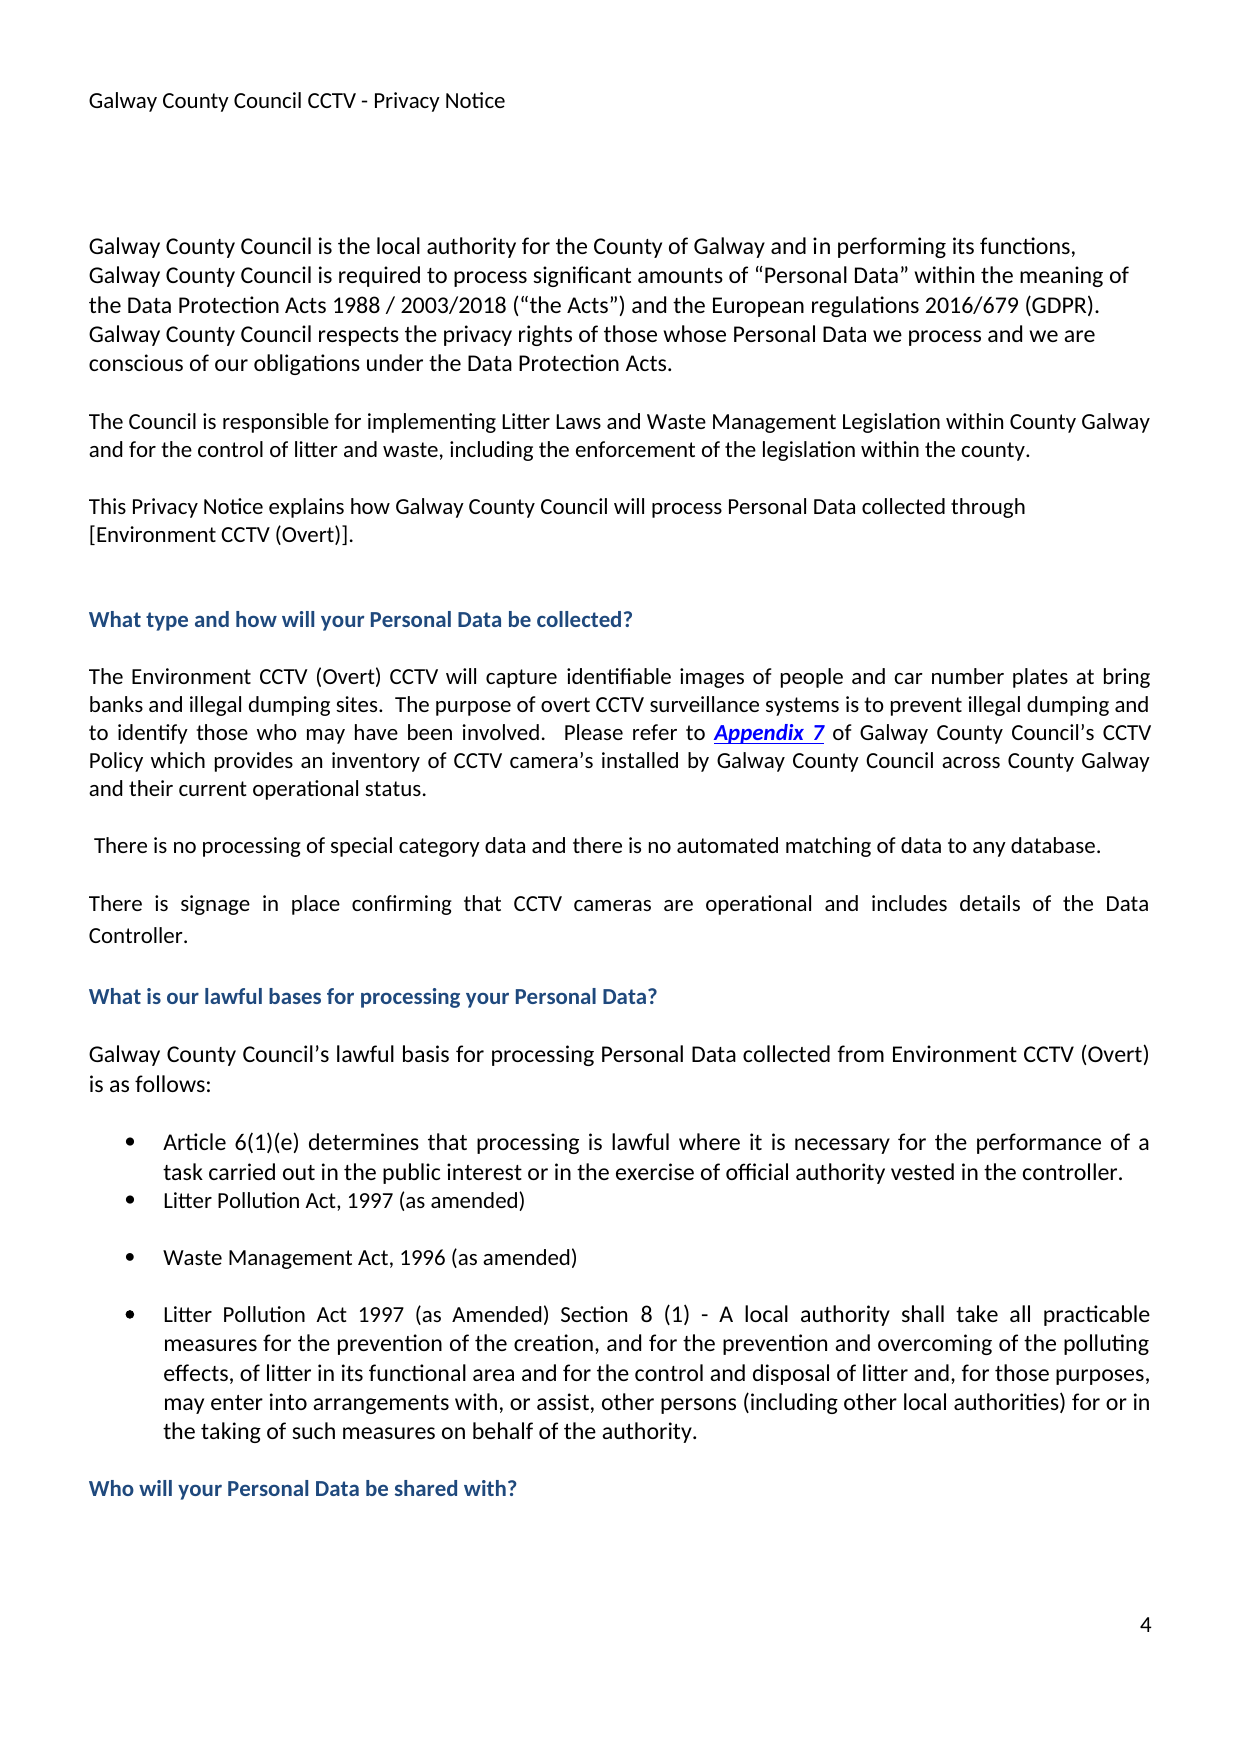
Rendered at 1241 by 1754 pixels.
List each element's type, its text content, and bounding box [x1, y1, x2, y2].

list Litter Pollution Act, 1997 (as amended) [126, 1186, 1152, 1214]
text What is our lawful bases for processing your Personal Data? [89, 982, 1152, 1010]
text The Council is responsible for implementing Litter Laws and Waste Management Legislation within County Galway and for the control of litter and waste, including the enforcement of the legislation within the county. [89, 407, 1152, 463]
text What type and how will your Personal Data be collected? [89, 605, 1152, 633]
text There is no processing of special category data and there is no automated matching of data to any database. [89, 832, 1152, 860]
text Who will your Personal Data be shared with? [89, 1474, 1152, 1503]
text There is signage in place confirming that CCTV cameras are operational and includes details of the Data Controller. [89, 889, 1152, 949]
list Waste Management Act, 1996 (as amended) [126, 1243, 1152, 1271]
text Galway County Council’s lawful basis for processing Personal Data collected from Environment CCTV (Overt) is as follows: [89, 1039, 1152, 1098]
list Litter Pollution Act 1997 (as Amended) Section 8 (1) - A local authority shall take all practicable measures for the prevention of the creation, and for the prevention and overcoming of the polluting effects, of litter in its functional area and for the control and disposal of litter and, for those purposes, may enter into arrangements with, or assist, other persons (including other local authorities) for or in the taking of such measures on behalf of the authority. [126, 1299, 1152, 1445]
text The Environment CCTV (Overt) CCTV will capture identifiable images of people and car number plates at bring banks and illegal dumping sites. The purpose of overt CCTV surveillance systems is to prevent illegal dumping and to identify those who may have been involved. Please refer to Appendix 7 of Galway County Council’s CCTV Policy which provides an inventory of CCTV camera’s installed by Galway County Council across County Galway and their current operational status. [89, 662, 1152, 802]
list Article 6(1)(e) determines that processing is lawful where it is necessary for the performance of a task carried out in the public interest or in the exercise of official authority vested in the controller. [126, 1127, 1152, 1186]
text This Privacy Notice explains how Galway County Council will process Personal Data collected through [Environment CCTV (Overt)]. [89, 492, 1152, 548]
text Galway County Council is the local authority for the County of Galway and in performing its functions, Galway County Council is required to process significant amounts of “Personal Data” within the meaning of the Data Protection Acts 1988 / 2003/2018 (“the Acts”) and the European regulations 2016/679 (GDPR). Galway County Council respects the privacy rights of those whose Personal Data we process and we are conscious of our obligations under the Data Protection Acts. [89, 231, 1152, 378]
